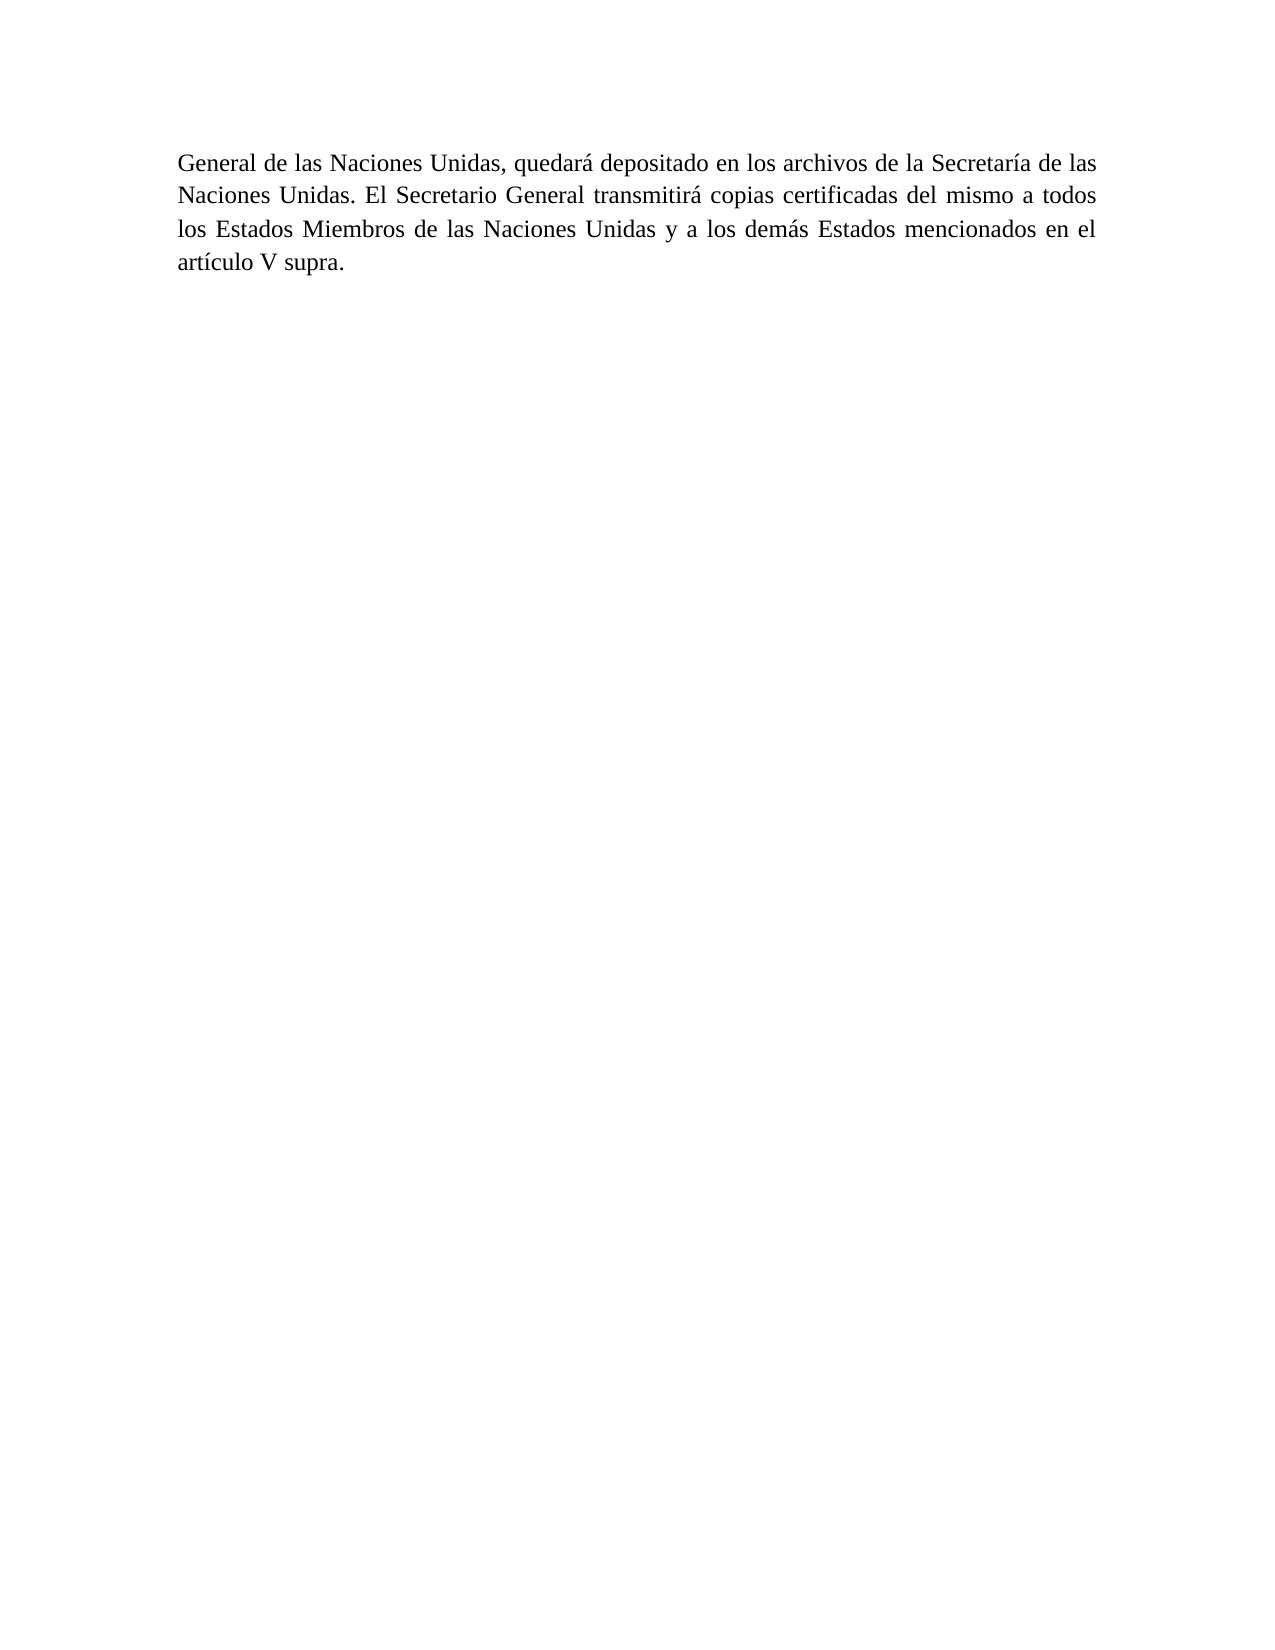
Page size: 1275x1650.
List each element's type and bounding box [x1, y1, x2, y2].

text [177, 148, 1098, 275]
